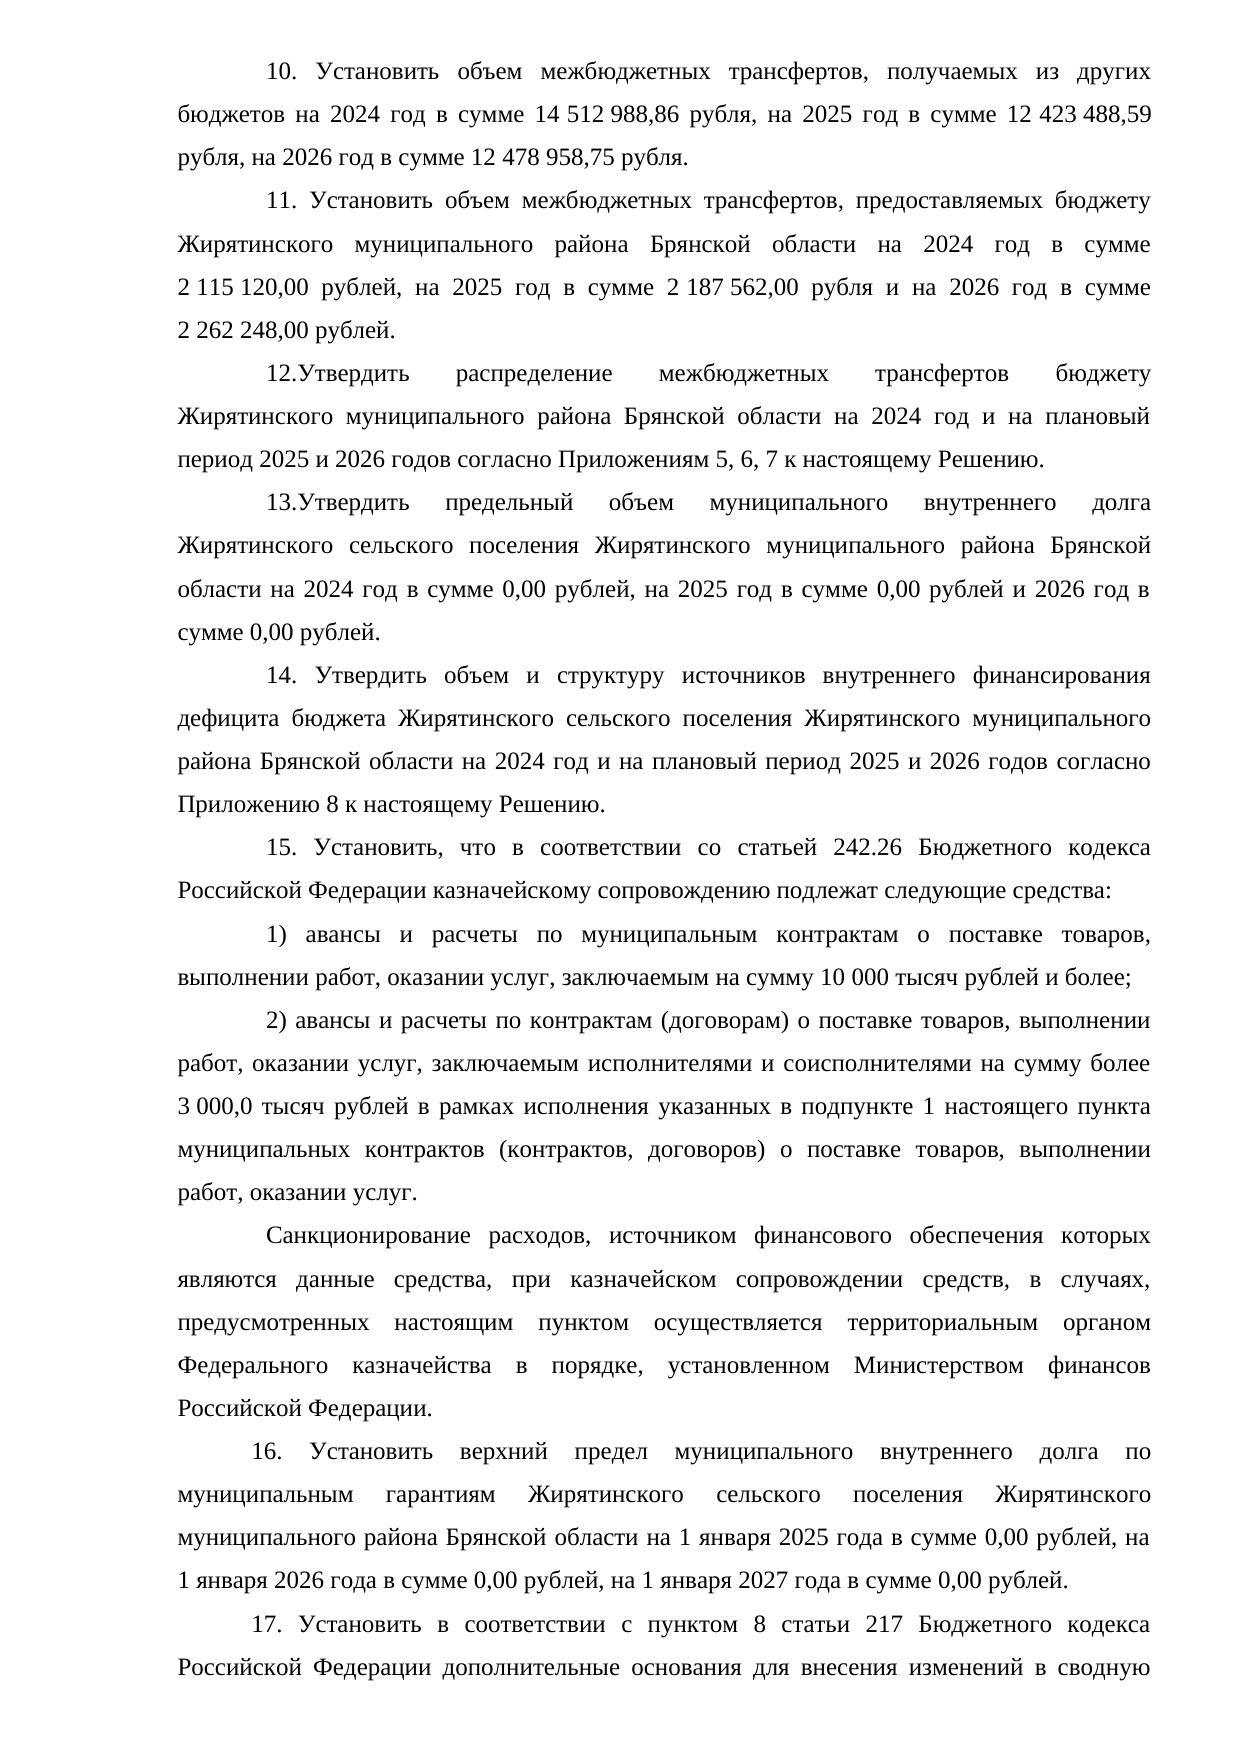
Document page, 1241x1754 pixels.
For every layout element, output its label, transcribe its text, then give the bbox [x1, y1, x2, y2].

text 2) авансы и расчеты по контрактам (договорам) о поставке товаров, выполнении работ, оказании услуг, заключаемым исполнителями и соисполнителями на сумму более 3 000,0 тысяч рублей в рамках исполнения указанных в подпункте 1 настоящего пункта муниципальных контрактов (контрактов, договоров) о поставке товаров, выполнении работ, оказании услуг. [177, 1005, 1152, 1206]
text 10. Установить объем межбюджетных трансфертов, получаемых из других бюджетов на 2024 год в сумме 14 512 988,86 рубля, на 2025 год в сумме 12 423 488,59 рубля, на 2026 год в сумме 12 478 958,75 рубля. [177, 56, 1152, 171]
text 11. Установить объем межбюджетных трансфертов, предоставляемых бюджету Жирятинского муниципального района Брянской области на 2024 год в сумме 2 115 120,00 рублей, на 2025 год в сумме 2 187 562,00 рубля и на 2026 год в сумме 2 262 248,00 рублей. [177, 186, 1152, 344]
text 16. Установить верхний предел муниципального внутреннего долга по муниципальным гарантиям Жирятинского сельского поселения Жирятинского муниципального района Брянской области на 1 января 2025 года в сумме 0,00 рублей, на 1 января 2026 года в сумме 0,00 рублей, на 1 января 2027 года в сумме 0,00 рублей. [177, 1436, 1152, 1594]
text 1) авансы и расчеты по муниципальным контрактам о поставке товаров, выполнении работ, оказании услуг, заключаемым на сумму 10 000 тысяч рублей и более; [177, 919, 1152, 991]
text 13.Утвердить предельный объем муниципального внутреннего долга Жирятинского сельского поселения Жирятинского муниципального района Брянской области на 2024 год в сумме 0,00 рублей, на 2025 год в сумме 0,00 рублей и 2026 год в сумме 0,00 рублей. [177, 487, 1152, 646]
text Санкционирование расходов, источником финансового обеспечения которых являются данные средства, при казначейском сопровождении средств, в случаях, предусмотренных настоящим пунктом осуществляется территориальным органом Федерального казначейства в порядке, установленном Министерством финансов Российской Федерации. [177, 1221, 1152, 1422]
text 12.Утвердить распределение межбюджетных трансфертов бюджету Жирятинского муниципального района Брянской области на 2024 год и на плановый период 2025 и 2026 годов согласно Приложениям 5, 6, 7 к настоящему Решению. [177, 358, 1152, 473]
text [177, 1609, 1152, 1681]
text 15. Установить, что в соответствии со статьей 242.26 Бюджетного кодекса Российской Федерации казначейскому сопровождению подлежат следующие средства: [177, 832, 1152, 904]
text 14. Утвердить объем и структуру источников внутреннего финансирования дефицита бюджета Жирятинского сельского поселения Жирятинского муниципального района Брянской области на 2024 год и на плановый период 2025 и 2026 годов согласно Приложению 8 к настоящему Решению. [177, 660, 1152, 818]
